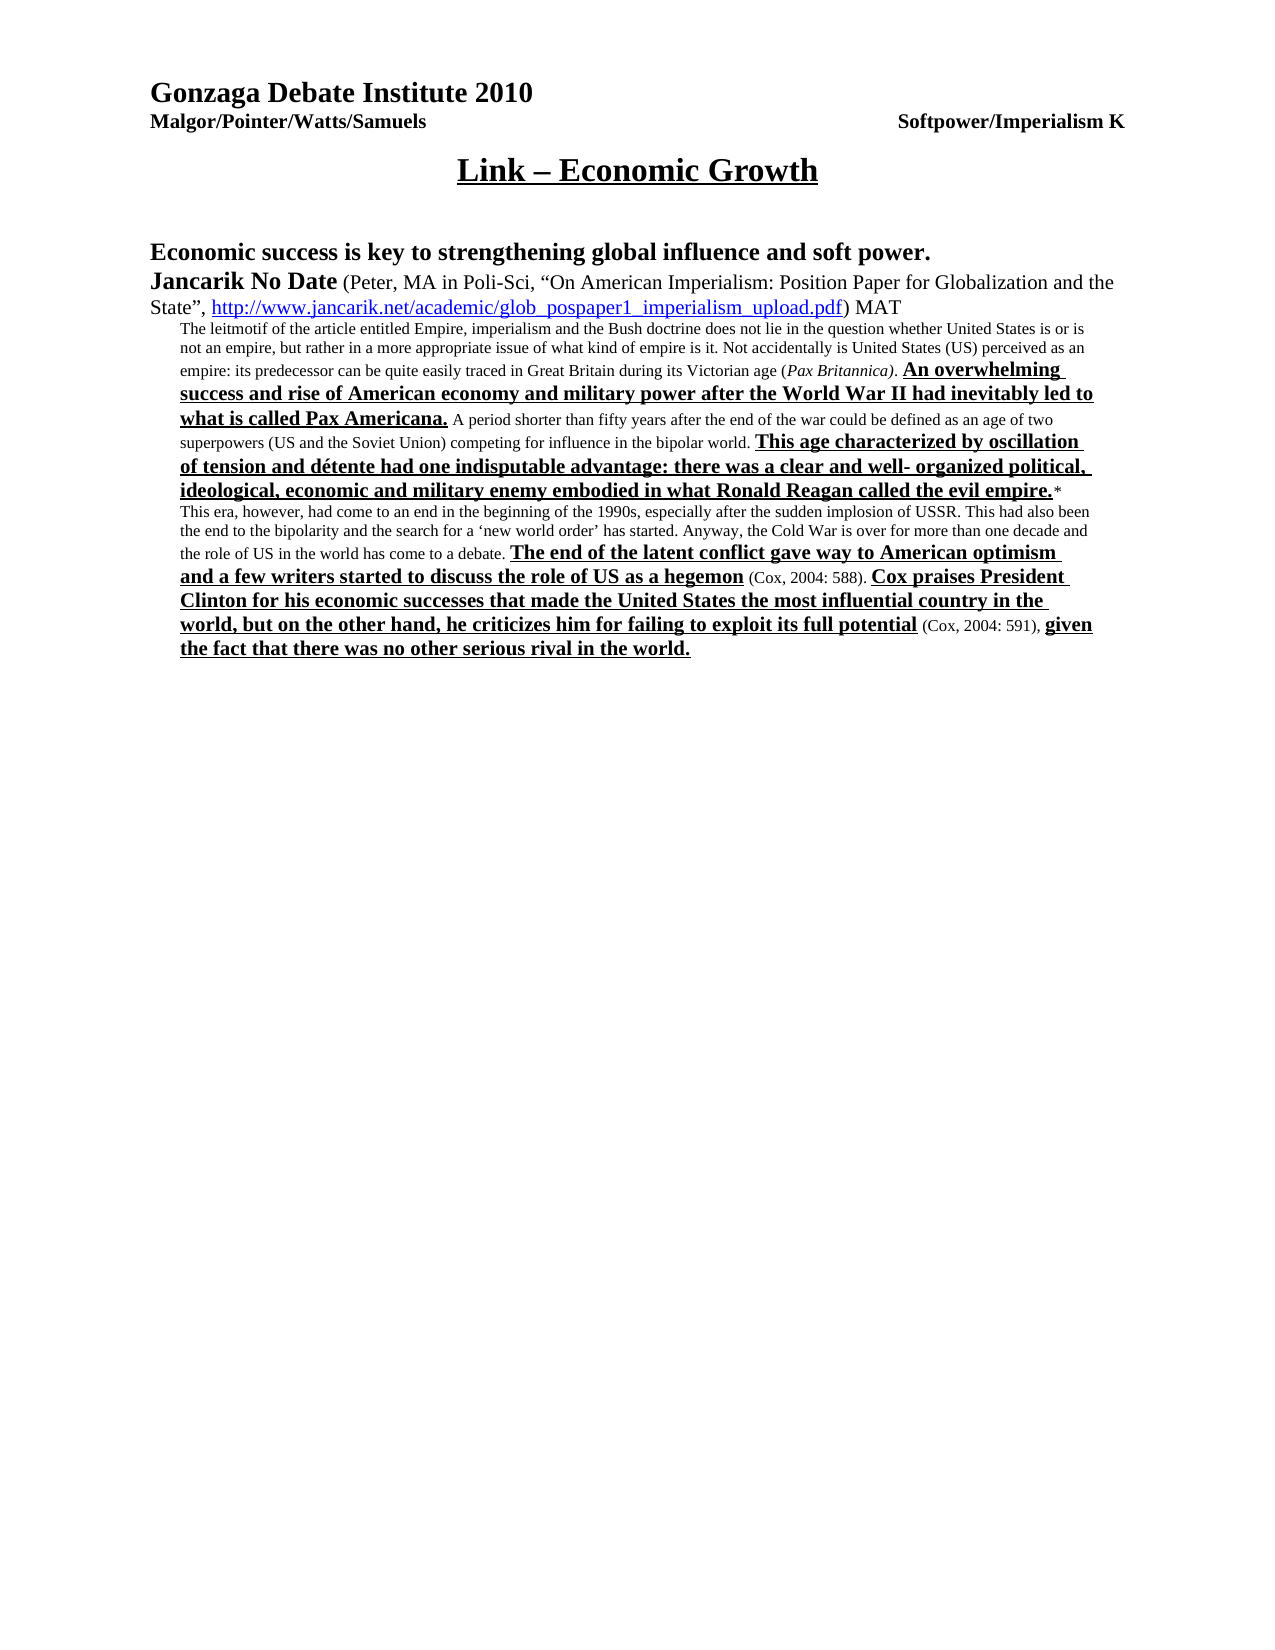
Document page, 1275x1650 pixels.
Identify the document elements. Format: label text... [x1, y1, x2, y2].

text The leitmotif of the article entitled Empire, imperialism and the Bush doctrine does not lie in the question whether is or is not an empire, but rather in a more appropriate issue of what kind of empire is it. Not accidentally is United States (US) perceived as an empire: its predecessor can be quite easily traced in during its Victorian age (Pax Britannica). An overwhelming success and rise of American economy and military power after the World War II had inevitably led to what is called Pax Americana. A period shorter than fifty years after the end of the war could be defined as an age of two superpowers (US and the Soviet Union) competing for influence in the bipolar world. This age characterized by oscillation of tension and détente had one indisputable advantage: there was a clear and well- organized political, ideological, economic and military enemy embodied in what Ronald Reagan called the evil empire.* This era, however, had come to an end in the beginning of the 1990s, especially after the sudden implosion of USSR. This had also been the end to the bipolarity and the search for a ‘new world order’ has started. Anyway, the Cold War is over for more than one decade and the role of US in the world has come to a debate. The end of the latent conflict gave way to American optimism and a few writers started to discuss the role of US as a hegemon (Cox, 2004: 588). Cox praises President Clinton for his economic successes that made the United States the most influential country in the world, but on the other hand, he criticizes him for failing to exploit its full potential (Cox, 2004: 591), given the fact that there was no other serious rival in the world. [180, 319, 1095, 660]
text Jancarik No Date ( in Poli-Sci, “On American Imperialism: Position Paper for Globalization and the State”, http://www.jancarik.net/academic/glob_pospaper1_imperialism_upload.pdf) MAT [150, 266, 1125, 319]
title Link – Economic Growth [150, 150, 1125, 188]
text Economic success is key to strengthening global influence and soft power. [150, 237, 1125, 266]
